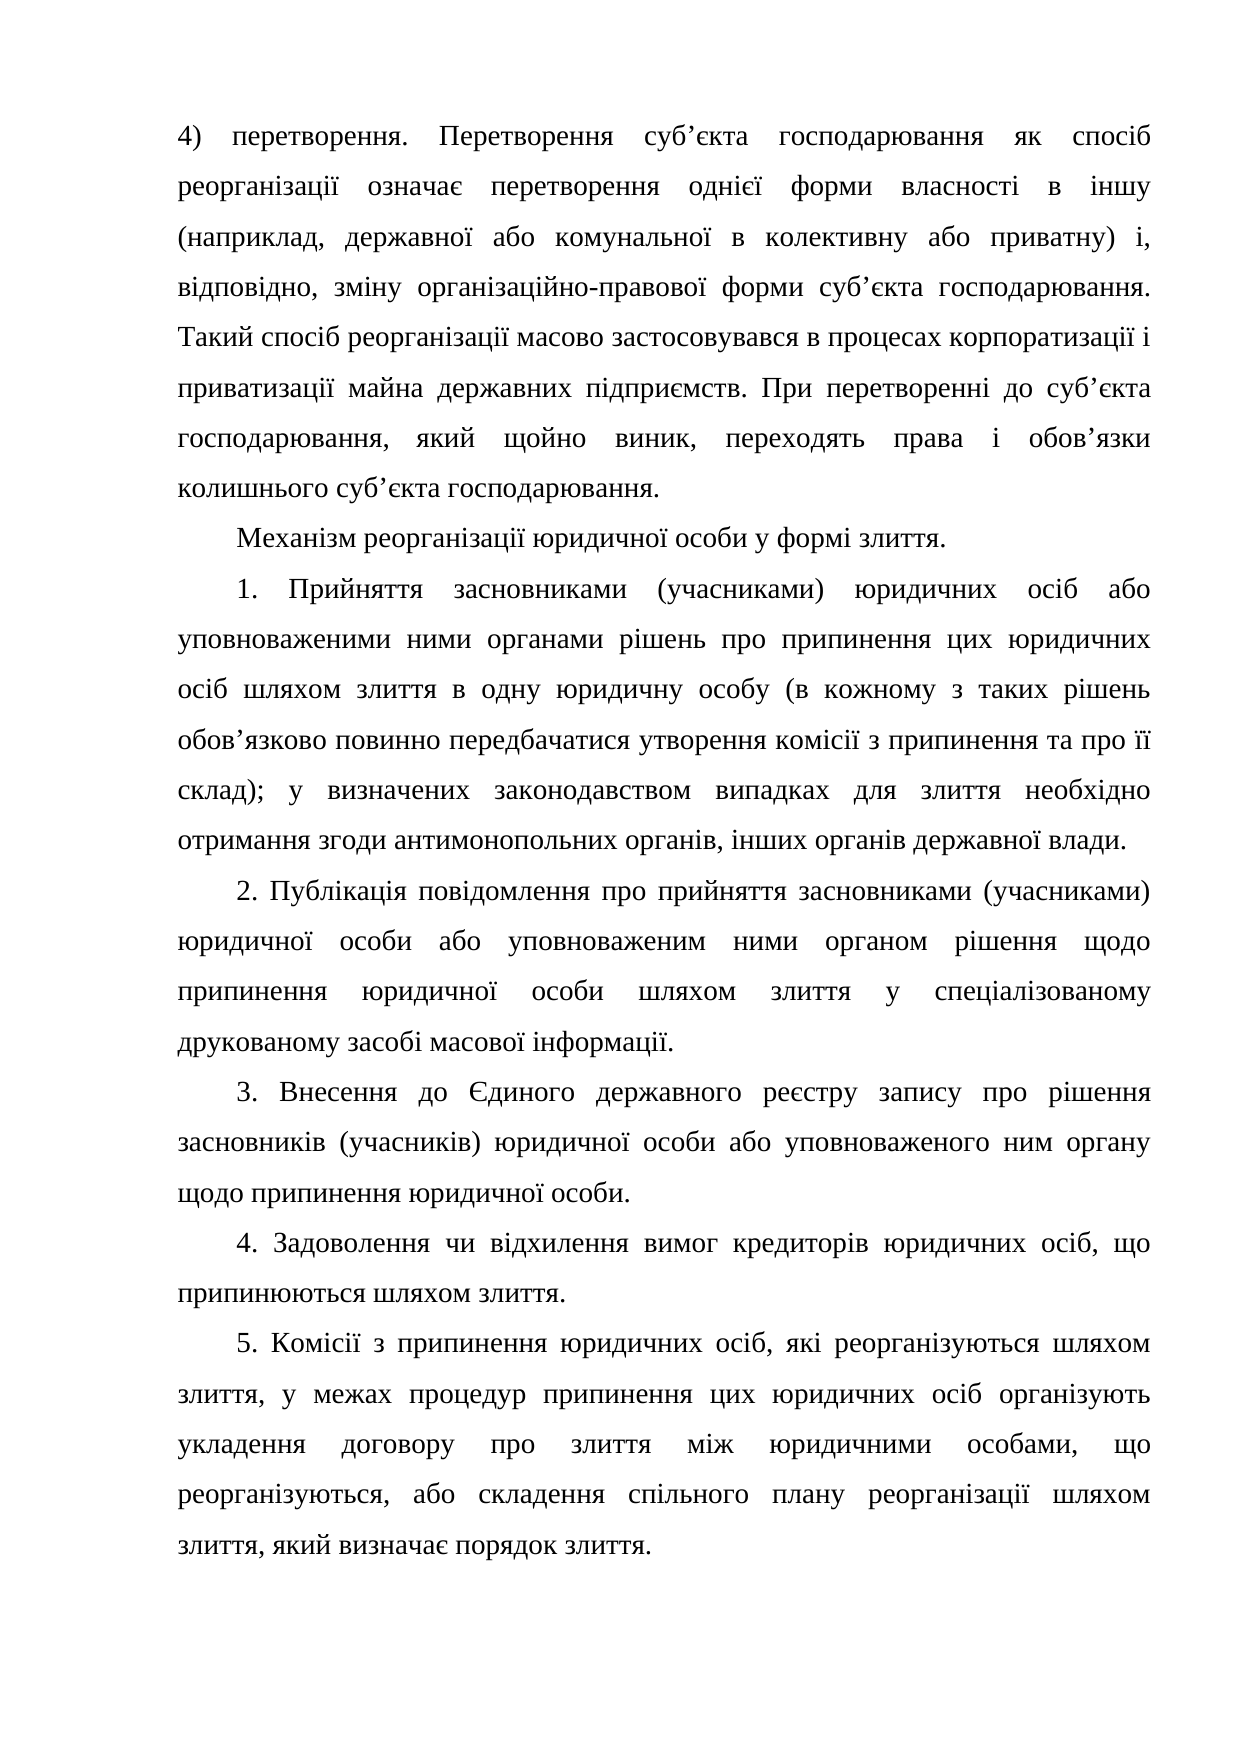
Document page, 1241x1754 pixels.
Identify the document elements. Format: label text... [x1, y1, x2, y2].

text 4. Задоволення чи відхилення вимог кредиторів юридичних осіб, що припинюються шляхом злиття. [177, 1225, 1152, 1309]
text 2. Публікація повідомлення про прийняття засновниками (учасниками) юридичної особи або уповноваженим ними органом рішення щодо припинення юридичної особи шляхом злиття у спеціалізованому друкованому засобі масової інформації. [177, 873, 1152, 1057]
text 1. Прийняття засновниками (учасниками) юридичних осіб або уповноваженими ними органами рішень про припинення цих юридичних осіб шляхом злиття в одну юридичну особу (в кожному з таких рішень обов’язково повинно передбачатися утворення комісії з припинення та про її склад); у визначених законодавством випадках для злиття необхідно отримання згоди антимонопольних органів, інших органів державної влади. [177, 571, 1152, 856]
text 3. Внесення до Єдиного державного реєстру запису про рішення засновників (учасників) юридичної особи або уповноваженого ним органу щодо припинення юридичної особи. [177, 1074, 1152, 1208]
text 5. Комісії з припинення юридичних осіб, які реорганізуються шляхом злиття, у межах процедур припинення цих юридичних осіб організують укладення договору про злиття між юридичними особами, що реорганізуються, або складення спільного плану реорганізації шляхом злиття, який визначає порядок злиття. [177, 1326, 1152, 1560]
text Механізм реорганізації юридичної особи у формі злиття. [177, 521, 1152, 554]
text 4) перетворення. Перетворення суб’єкта господарювання як спосіб реорганізації означає перетворення однієї форми власності в іншу (наприклад, державної або комунальної в колективну або приватну) і, відповідно, зміну організаційно-правової форми суб’єкта господарювання. Такий спосіб реорганізації масово застосовувався в процесах корпоратизації і приватизації майна державних підприємств. При перетворенні до суб’єкта господарювання, який щойно виник, переходять права і обов’язки колишнього суб’єкта господарювання. [177, 118, 1152, 504]
